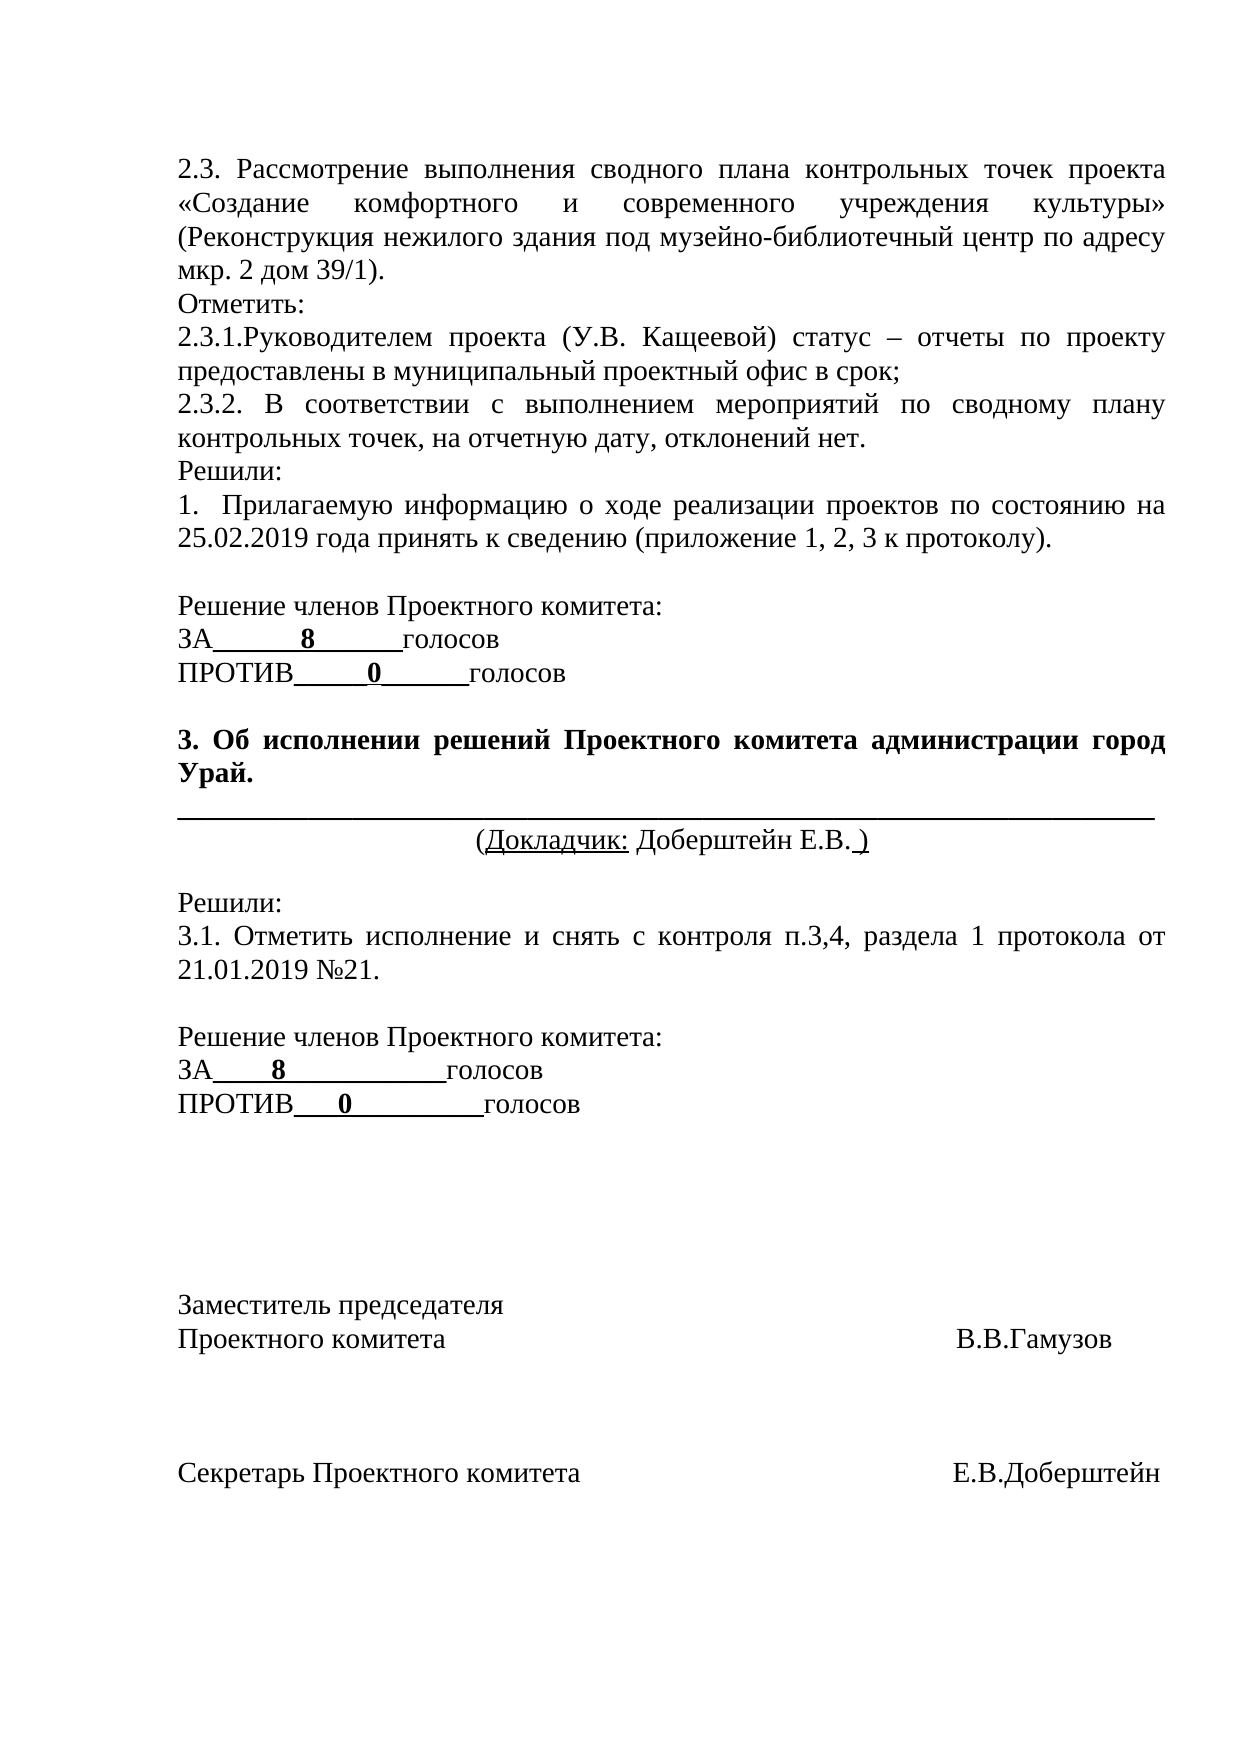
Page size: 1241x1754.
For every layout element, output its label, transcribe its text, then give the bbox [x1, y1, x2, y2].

text Заместитель председателя [177, 1287, 1167, 1321]
text Решение членов Проектного комитета: [177, 588, 1167, 621]
text Решили: [177, 453, 1167, 487]
text ___________________________________________________________________ [177, 789, 1167, 822]
text 2.3.2. В соответствии с выполнением мероприятий по сводному плану контрольных точек, на отчетную дату, отклонений нет. [177, 386, 1167, 453]
text ПРОТИВ_____0______голосов [177, 655, 1167, 688]
text 2.3. Рассмотрение выполнения сводного плана контрольных точек проекта «Создание комфортного и современного учреждения культуры» (Реконструкция нежилого здания под музейно-библиотечный центр по адресу мкр. 2 дом 39/1). [177, 152, 1167, 286]
text 3. Об исполнении решений Проектного комитета администрации город Урай. [177, 722, 1167, 789]
text Секретарь Проектного комитета Е.В.Доберштейн [177, 1455, 1167, 1488]
text 2.3.1.Руководителем проекта (У.В. Кащеевой) статус – отчеты по проекту предоставлены в муниципальный проектный офис в срок; [177, 319, 1167, 386]
text 3.1. Отметить исполнение и снять с контроля п.3,4, раздела 1 протокола от 21.01.2019 №21. [177, 918, 1167, 985]
text ПРОТИВ___0_________голосов [177, 1086, 1167, 1119]
text ЗА______8______голосов [177, 621, 1167, 655]
list Прилагаемую информацию о ходе реализации проектов по состоянию на 25.02.2019 года принять к сведению (приложение 1, 2, 3 к протоколу). [177, 487, 1167, 554]
text Отметить: [177, 286, 1167, 319]
text (Докладчик: Доберштейн Е.В. ) [177, 822, 1167, 856]
text Решили: [177, 885, 1167, 918]
text ЗА____8___________голосов [177, 1052, 1167, 1086]
text Решение членов Проектного комитета: [177, 1019, 1167, 1052]
text Проектного комитета В.В.Гамузов [177, 1321, 1167, 1354]
